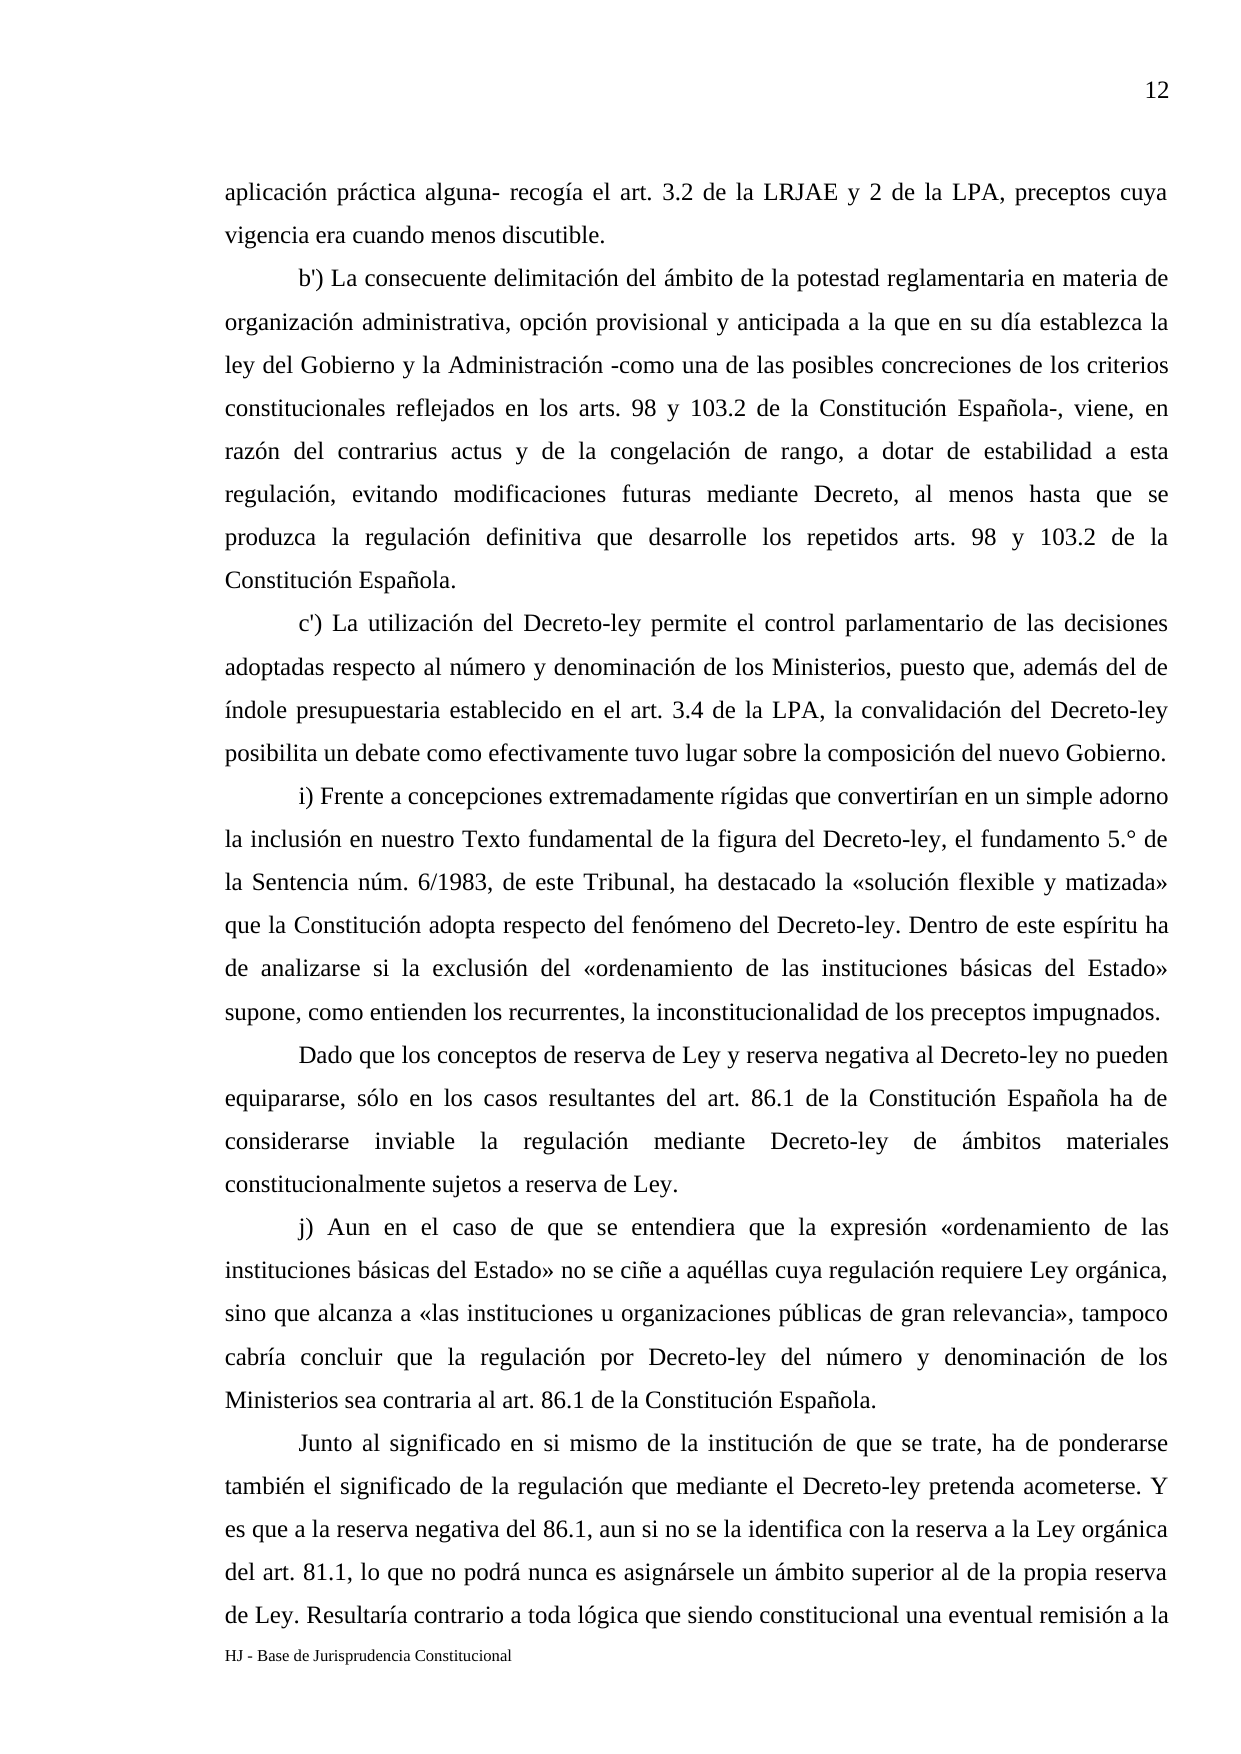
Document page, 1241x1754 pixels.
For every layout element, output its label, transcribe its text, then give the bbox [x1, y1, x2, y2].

text j) Aun en el caso de que se entendiera que la expresión «ordenamiento de las instituciones básicas del Estado» no se ciñe a aquéllas cuya regulación requiere Ley orgánica, sino que alcanza a «las instituciones u organizaciones públicas de gran relevancia», tampoco cabría concluir que la regulación por Decreto-ley del número y denominación de los Ministerios sea contraria al art. 86.1 de la Constitución Española. [224, 1212, 1169, 1413]
text c') La utilización del Decreto-ley permite el control parlamentario de las decisiones adoptadas respecto al número y denominación de los Ministerios, puesto que, además del de índole presupuestaria establecido en el art. 3.4 de la LPA, la convalidación del Decreto-ley posibilita un debate como efectivamente tuvo lugar sobre la composición del nuevo Gobierno. [224, 608, 1169, 767]
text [224, 1428, 1169, 1629]
text b') La consecuente delimitación del ámbito de la potestad reglamentaria en materia de organización administrativa, opción provisional y anticipada a la que en su día establezca la ley del Gobierno y la Administración -como una de las posibles concreciones de los criterios constitucionales reflejados en los arts. 98 y 103.2 de la Constitución Española-, viene, en razón del contrarius actus y de la congelación de rango, a dotar de estabilidad a esta regulación, evitando modificaciones futuras mediante Decreto, al menos hasta que se produzca la regulación definitiva que desarrolle los repetidos arts. 98 y 103.2 de la Constitución Española. [224, 263, 1169, 594]
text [224, 177, 1169, 249]
text i) Frente a concepciones extremadamente rígidas que convertirían en un simple adorno la inclusión en nuestro Texto fundamental de la figura del Decreto-ley, el fundamento 5.° de la Sentencia núm. 6/1983, de este Tribunal, ha destacado la «solución flexible y matizada» que la Constitución adopta respecto del fenómeno del Decreto-ley. Dentro de este espíritu ha de analizarse si la exclusión del «ordenamiento de las instituciones básicas del Estado» supone, como entienden los recurrentes, la inconstitucionalidad de los preceptos impugnados. [224, 781, 1169, 1025]
text Dado que los conceptos de reserva de Ley y reserva negativa al Decreto-ley no pueden equipararse, sólo en los casos resultantes del art. 86.1 de la Constitución Española ha de considerarse inviable la regulación mediante Decreto-ley de ámbitos materiales constitucionalmente sujetos a reserva de Ley. [224, 1040, 1169, 1198]
